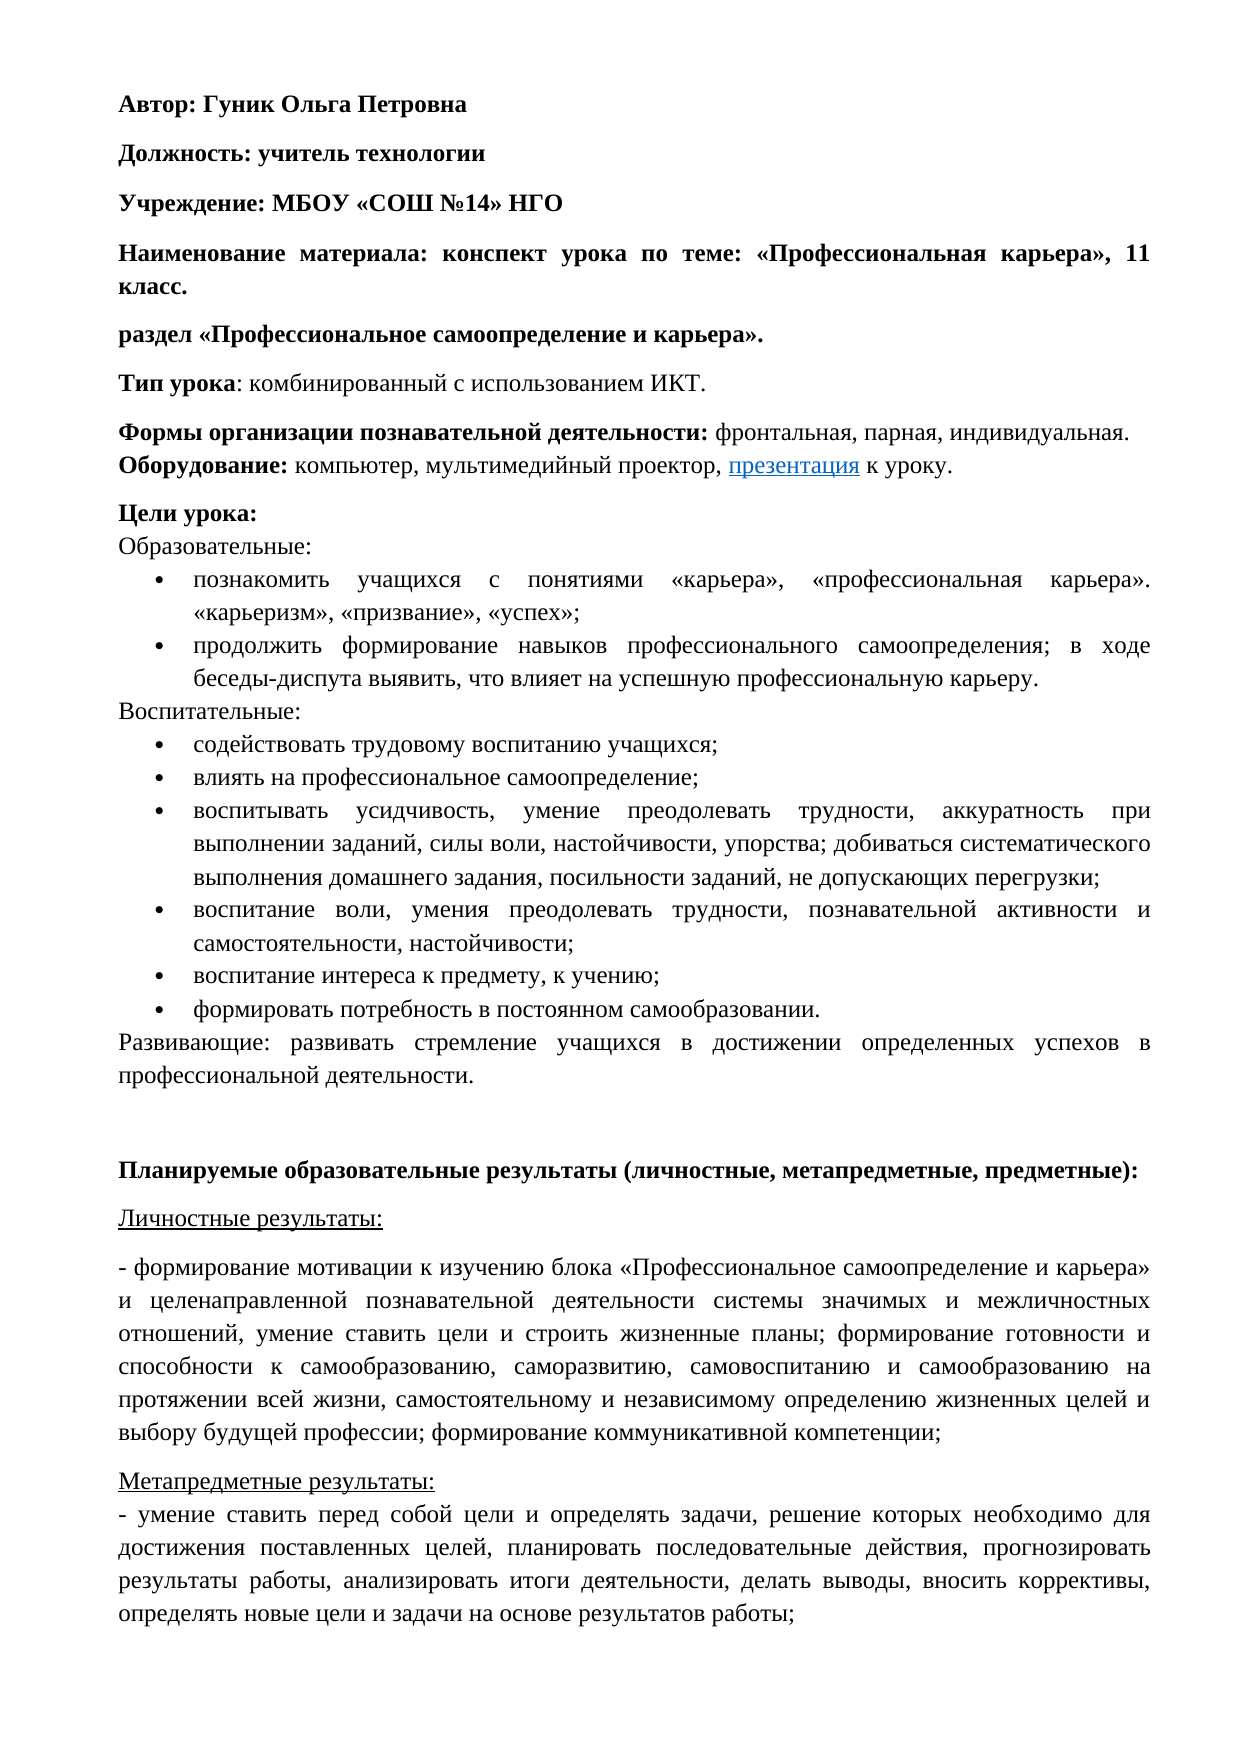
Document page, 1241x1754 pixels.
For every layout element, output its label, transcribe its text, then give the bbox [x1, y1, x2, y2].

text Воспитательные: [118, 696, 1152, 725]
list познакомить учащихся с понятиями «карьера», «профессиональная карьера». «карьеризм», «призвание», «успех»; [156, 564, 1152, 626]
list содействовать трудовому воспитанию учащихся; [156, 729, 1152, 758]
text Планируемые образовательные результаты (личностные, метапредметные, предметные): [118, 1155, 1152, 1184]
text Метапредметные результаты: [118, 1466, 1152, 1495]
text Учреждение: МБОУ «СОШ №14» НГО [118, 188, 1152, 217]
text Должность: учитель технологии [118, 138, 1152, 167]
text Развивающие: развивать стремление учащихся в достижении определенных успехов в профессиональной деятельности. [118, 1027, 1152, 1088]
text - умение ставить перед собой цели и определять задачи, решение которых необходимо для достижения поставленных целей, планировать последовательные действия, прогнозировать результаты работы, анализировать итоги деятельности, делать выводы, вносить коррективы, определять новые цели и задачи на основе результатов работы; [118, 1499, 1152, 1627]
list формировать потребность в постоянном самообразовании. [156, 994, 1152, 1022]
text Тип урока: комбинированный с использованием ИКТ. [118, 368, 1152, 397]
text Образовательные: [118, 531, 1152, 560]
list воспитывать усидчивость, умение преодолевать трудности, аккуратность при выполнении заданий, силы воли, настойчивости, упорства; добиваться систематического выполнения домашнего задания, посильности заданий, не допускающих перегрузки; [156, 796, 1152, 890]
text Формы организации познавательной деятельности: фронтальная, парная, индивидуальная. [118, 417, 1152, 445]
text Личностные результаты: [118, 1203, 1152, 1232]
text раздел «Профессиональное самоопределение и карьера». [118, 319, 1152, 348]
text Оборудование: компьютер, мультимедийный проектор, презентация к уроку. [118, 450, 1152, 478]
list воспитание воли, умения преодолевать трудности, познавательной активности и самостоятельности, настойчивости; [156, 894, 1152, 956]
list продолжить формирование навыков профессионального самоопределения; в ходе беседы-диспута выявить, что влияет на успешную профессиональную карьеру. [156, 630, 1152, 692]
text Цели урока: [118, 498, 1152, 527]
text - формирование мотивации к изучению блока «Профессиональное самоопределение и карьера» и целенаправленной познавательной деятельности системы значимых и межличностных отношений, умение ставить цели и строить жизненные планы; формирование готовности и способности к самообразованию, саморазвитию, самовоспитанию и самообразованию на протяжении всей жизни, самостоятельному и независимому определению жизненных целей и выбору будущей профессии; формирование коммуникативной компетенции; [118, 1252, 1152, 1446]
list воспитание интереса к предмету, к учению; [156, 961, 1152, 989]
text Наименование материала: конспект урока по теме: «Профессиональная карьера», 11 класс. [118, 238, 1152, 299]
list влиять на профессиональное самоопределение; [156, 762, 1152, 791]
text Автор: Гуник Ольга Петровна [118, 89, 1152, 117]
